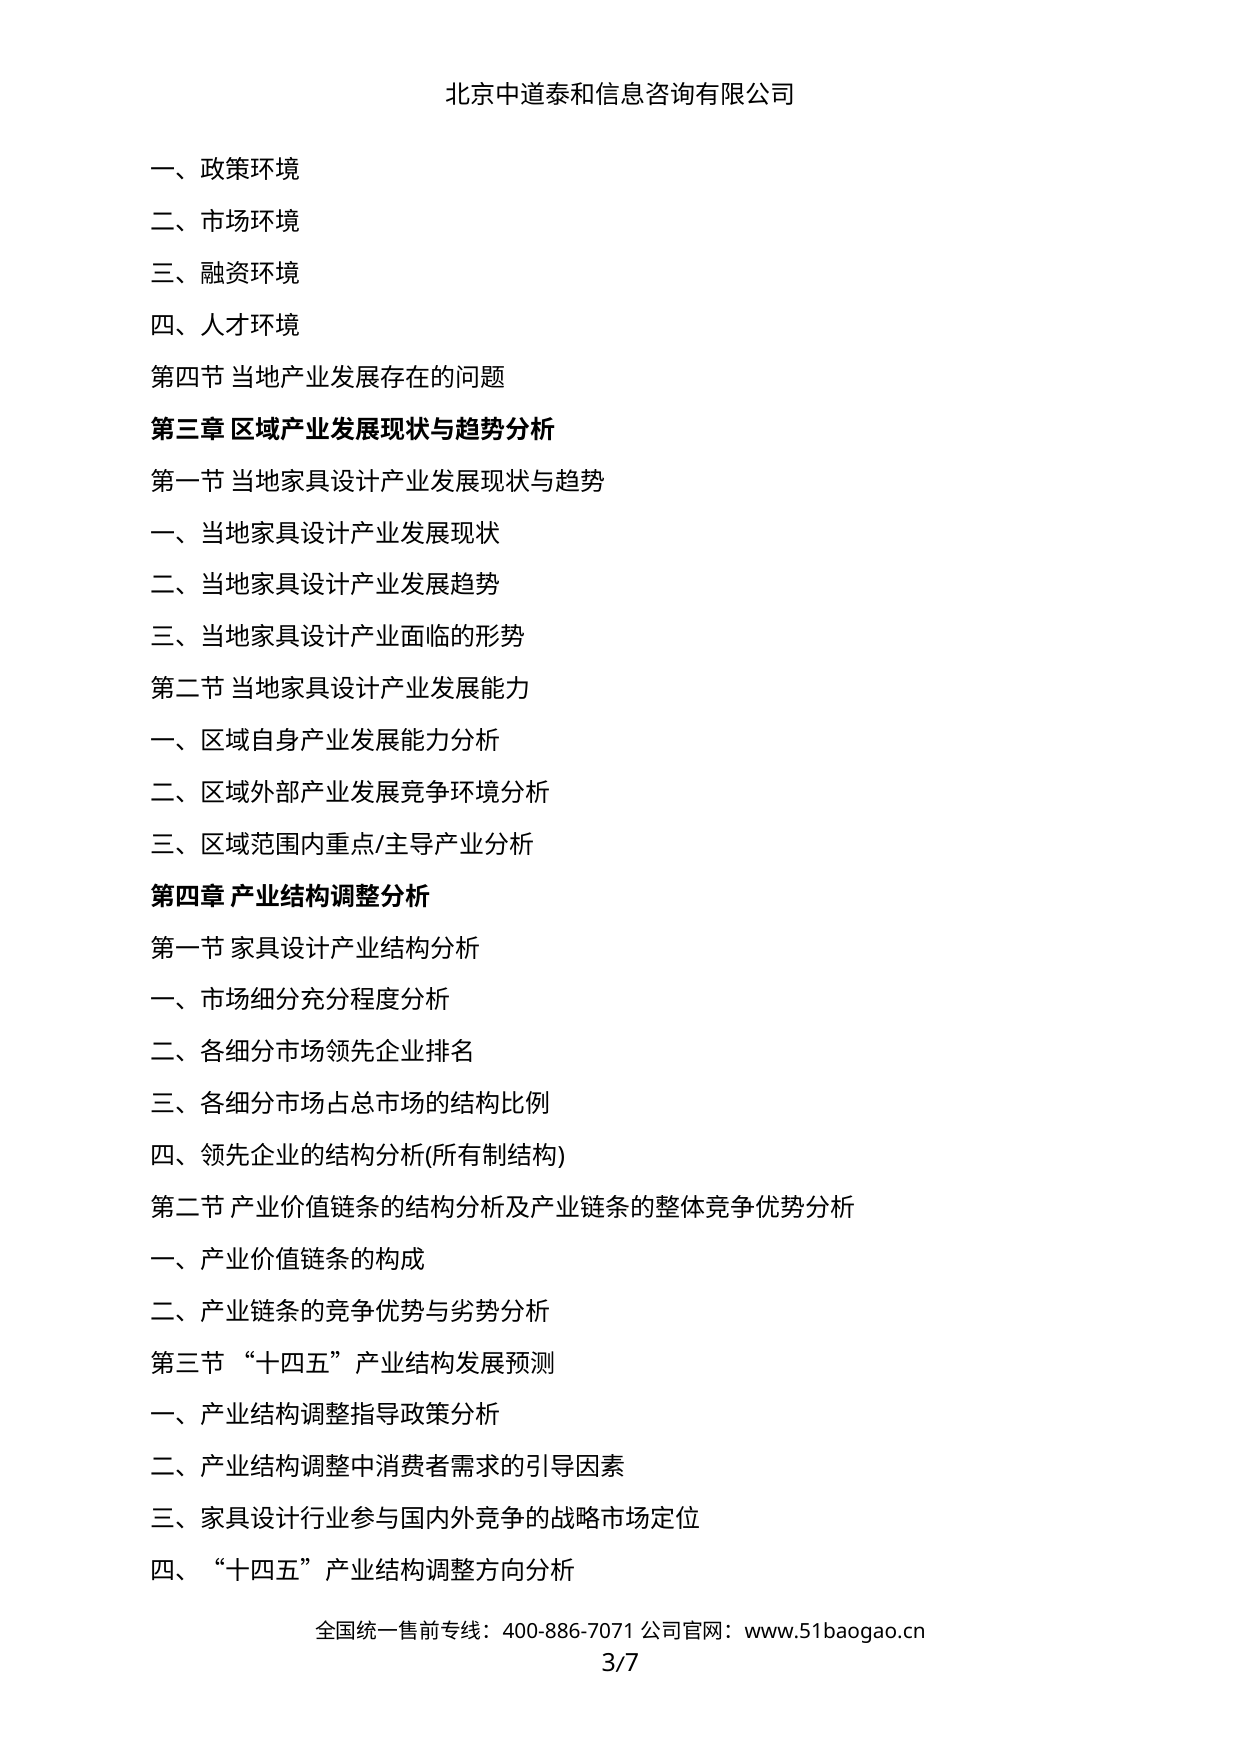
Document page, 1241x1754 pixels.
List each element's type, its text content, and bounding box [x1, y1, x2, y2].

text 一、产业结构调整指导政策分析 [150, 1395, 1090, 1431]
text 四、“十四五”产业结构调整方向分析 [150, 1551, 1090, 1587]
text 一、区域自身产业发展能力分析 [150, 721, 1090, 757]
text 一、产业价值链条的构成 [150, 1239, 1090, 1276]
text 四、人才环境 [150, 306, 1090, 342]
text 三、融资环境 [150, 254, 1090, 290]
text 二、当地家具设计产业发展趋势 [150, 565, 1090, 601]
text 二、产业链条的竞争优势与劣势分析 [150, 1291, 1090, 1327]
text 二、产业结构调整中消费者需求的引导因素 [150, 1447, 1090, 1483]
text 第三章 区域产业发展现状与趋势分析 [150, 409, 1090, 446]
text 三、当地家具设计产业面临的形势 [150, 617, 1090, 653]
text 第一节 当地家具设计产业发展现状与趋势 [150, 461, 1090, 497]
text 第二节 产业价值链条的结构分析及产业链条的整体竞争优势分析 [150, 1187, 1090, 1224]
text 一、政策环境 [150, 150, 1090, 186]
text 一、当地家具设计产业发展现状 [150, 513, 1090, 549]
text 一、市场细分充分程度分析 [150, 980, 1090, 1016]
text 二、市场环境 [150, 202, 1090, 238]
text 第一节 家具设计产业结构分析 [150, 928, 1090, 964]
text 三、区域范围内重点/主导产业分析 [150, 824, 1090, 861]
text 三、家具设计行业参与国内外竞争的战略市场定位 [150, 1499, 1090, 1535]
text 第二节 当地家具设计产业发展能力 [150, 669, 1090, 705]
text 四、领先企业的结构分析(所有制结构) [150, 1136, 1090, 1172]
text 三、各细分市场占总市场的结构比例 [150, 1084, 1090, 1120]
text 二、各细分市场领先企业排名 [150, 1032, 1090, 1068]
text 第三节 “十四五”产业结构发展预测 [150, 1343, 1090, 1379]
text 第四节 当地产业发展存在的问题 [150, 357, 1090, 394]
text 二、区域外部产业发展竞争环境分析 [150, 772, 1090, 809]
text 第四章 产业结构调整分析 [150, 876, 1090, 912]
